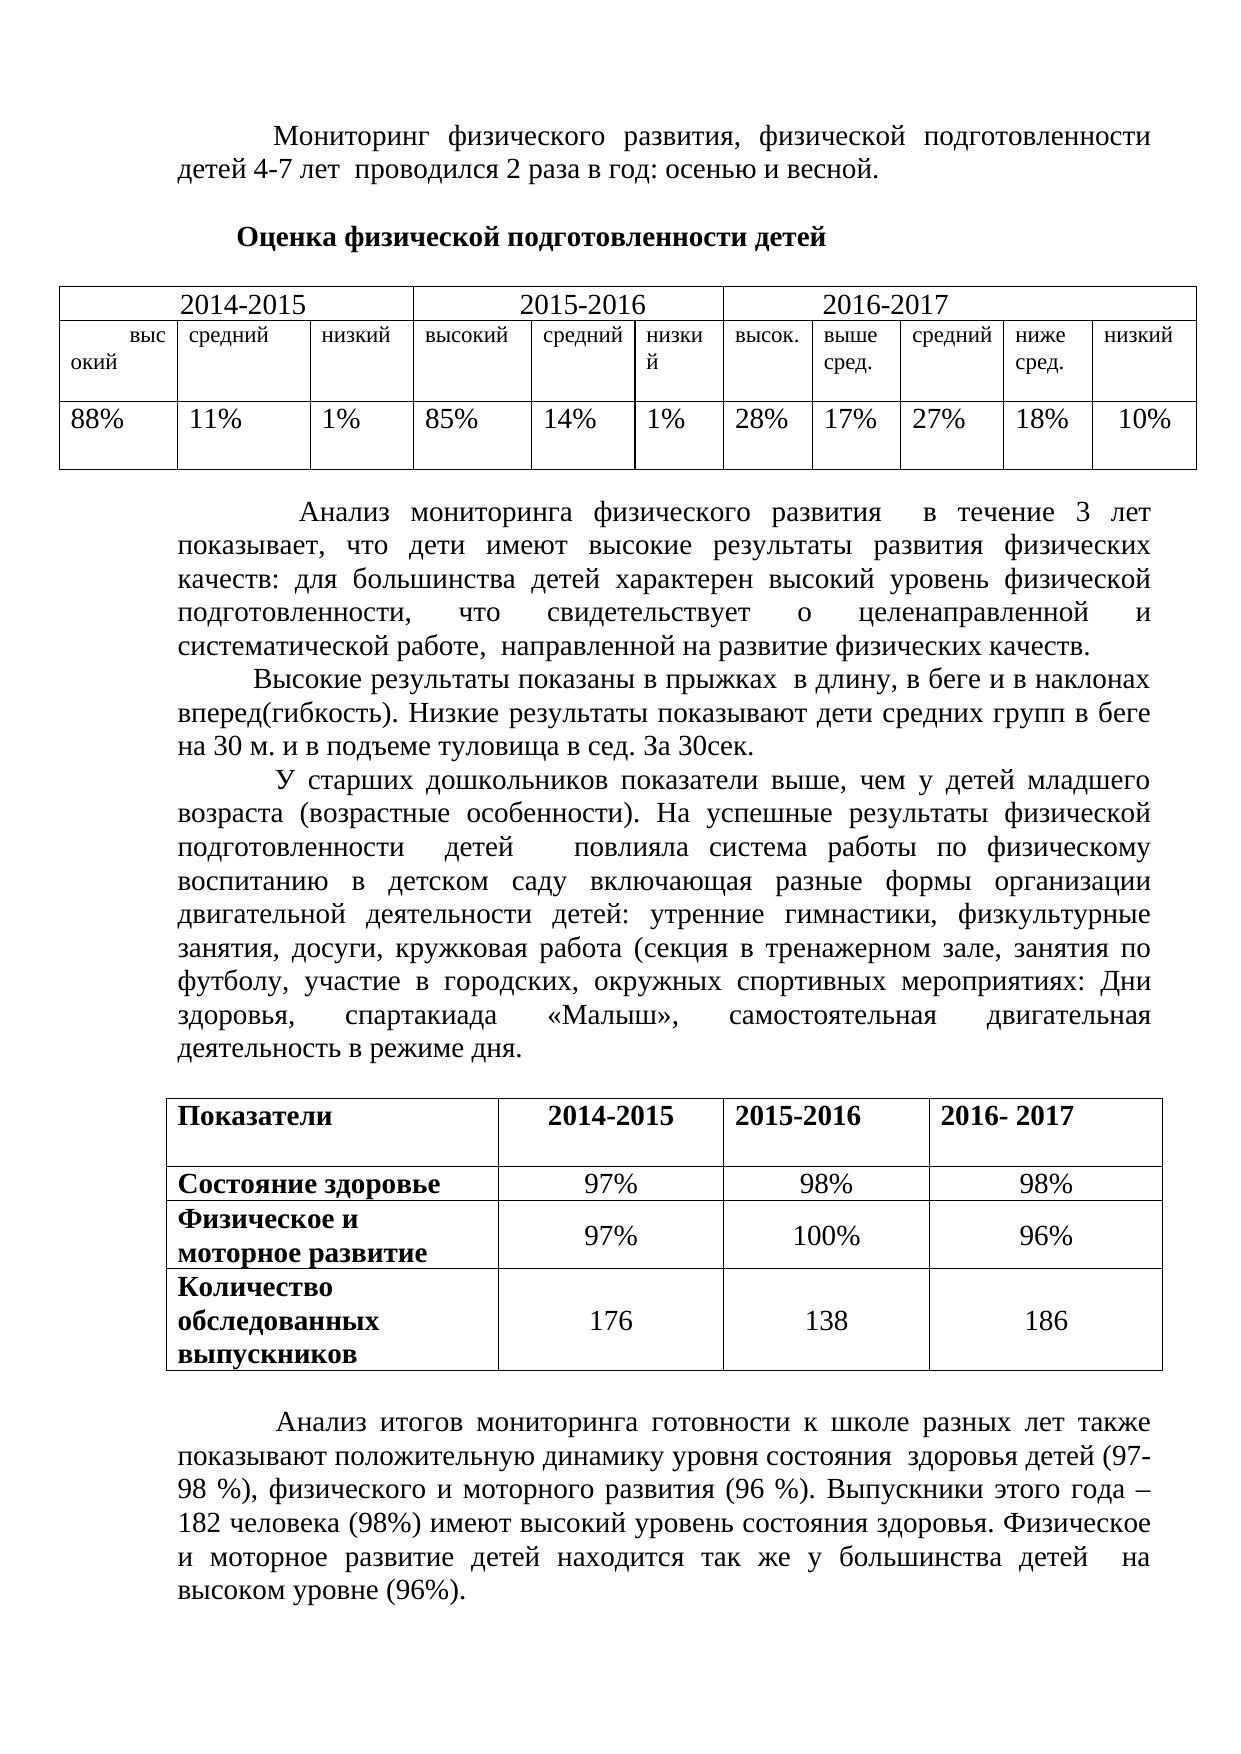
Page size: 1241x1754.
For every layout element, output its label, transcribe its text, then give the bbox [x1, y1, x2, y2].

table_cell средний [901, 321, 1003, 401]
table_cell средний [532, 321, 634, 401]
table_header 2015-2016 [724, 1099, 929, 1166]
table_cell высокий [414, 321, 531, 401]
table_cell 98% [930, 1167, 1162, 1200]
table_header 2014-2015 [499, 1099, 723, 1166]
table_cell 27% [901, 402, 1003, 469]
table_cell 1% [311, 402, 413, 469]
table_cell высок. [724, 321, 812, 401]
table_cell средний [178, 321, 310, 401]
table_cell ниже сред. [1004, 321, 1092, 401]
text Оценка физической подготовленности детей [177, 219, 1152, 252]
table_cell 97% [499, 1167, 723, 1200]
table_cell 28% [724, 402, 812, 469]
table_cell 14% [532, 402, 634, 469]
table_header 2014-2015 [60, 287, 413, 320]
table_header 2015-2016 [414, 287, 723, 320]
table_cell 17% [813, 402, 900, 469]
table_header Показатели [167, 1099, 498, 1166]
text Анализ итогов мониторинга готовности к школе разных лет также показывают положительную динамику уровня состояния здоровья детей (97-98 %), физического и моторного развития (96 %). Выпускники этого года – 182 человека (98%) имеют высокий уровень состояния здоровья. Физическое и моторное развитие детей находится так же у большинства детей на высоком уровне (96%). [177, 1404, 1152, 1606]
table_cell 11% [178, 402, 310, 469]
table_cell 85% [414, 402, 531, 469]
table_cell низкий [1093, 321, 1196, 401]
table_cell Количество обследованных выпускников [167, 1269, 498, 1370]
table_cell 138 [724, 1269, 929, 1370]
table_cell низкий [311, 321, 413, 401]
table_cell 98% [724, 1167, 929, 1200]
table_cell высокий [60, 321, 177, 401]
table_cell 1% [636, 402, 723, 469]
table_cell 176 [499, 1269, 723, 1370]
table_cell выше сред. [813, 321, 900, 401]
text Мониторинг физического развития, физической подготовленности детей 4-7 лет проводился 2 раза в год: осенью и весной. [177, 118, 1152, 185]
table_cell низкий [636, 321, 723, 401]
table_cell 97% [499, 1201, 723, 1268]
table_cell 186 [930, 1269, 1162, 1370]
table_cell Состояние здоровье [167, 1167, 498, 1200]
table_header 2016- 2017 [930, 1099, 1162, 1166]
text У старших дошкольников показатели выше, чем у детей младшего возраста (возрастные особенности). На успешные результаты физической подготовленности детей повлияла система работы по физическому воспитанию в детском саду включающая разные формы организации двигательной деятельности детей: утренние гимнастики, физкультурные занятия, досуги, кружковая работа (секция в тренажерном зале, занятия по футболу, участие в городских, окружных спортивных мероприятиях: Дни здоровья, спартакиада «Малыш», самостоятельная двигательная деятельность в режиме дня. [177, 762, 1152, 1064]
text Анализ мониторинга физического развития в течение 3 лет показывает, что дети имеют высокие результаты развития физических качеств: для большинства детей характерен высокий уровень физической подготовленности, что свидетельствует о целенаправленной и систематической работе, направленной на развитие физических качеств. [177, 494, 1152, 661]
text Высокие результаты показаны в прыжках в длину, в беге и в наклонах вперед(гибкость). Низкие результаты показывают дети средних групп в беге на 30 м. и в подъеме туловища в сед. За 30сек. [177, 661, 1152, 762]
table_cell 88% [60, 402, 177, 469]
table_cell 10% [1093, 402, 1196, 469]
table_cell 96% [930, 1201, 1162, 1268]
table_cell 100% [724, 1201, 929, 1268]
table_cell Физическое и моторное развитие [167, 1201, 498, 1268]
table_cell 18% [1004, 402, 1092, 469]
table_header 2016-2017 [724, 287, 1196, 320]
